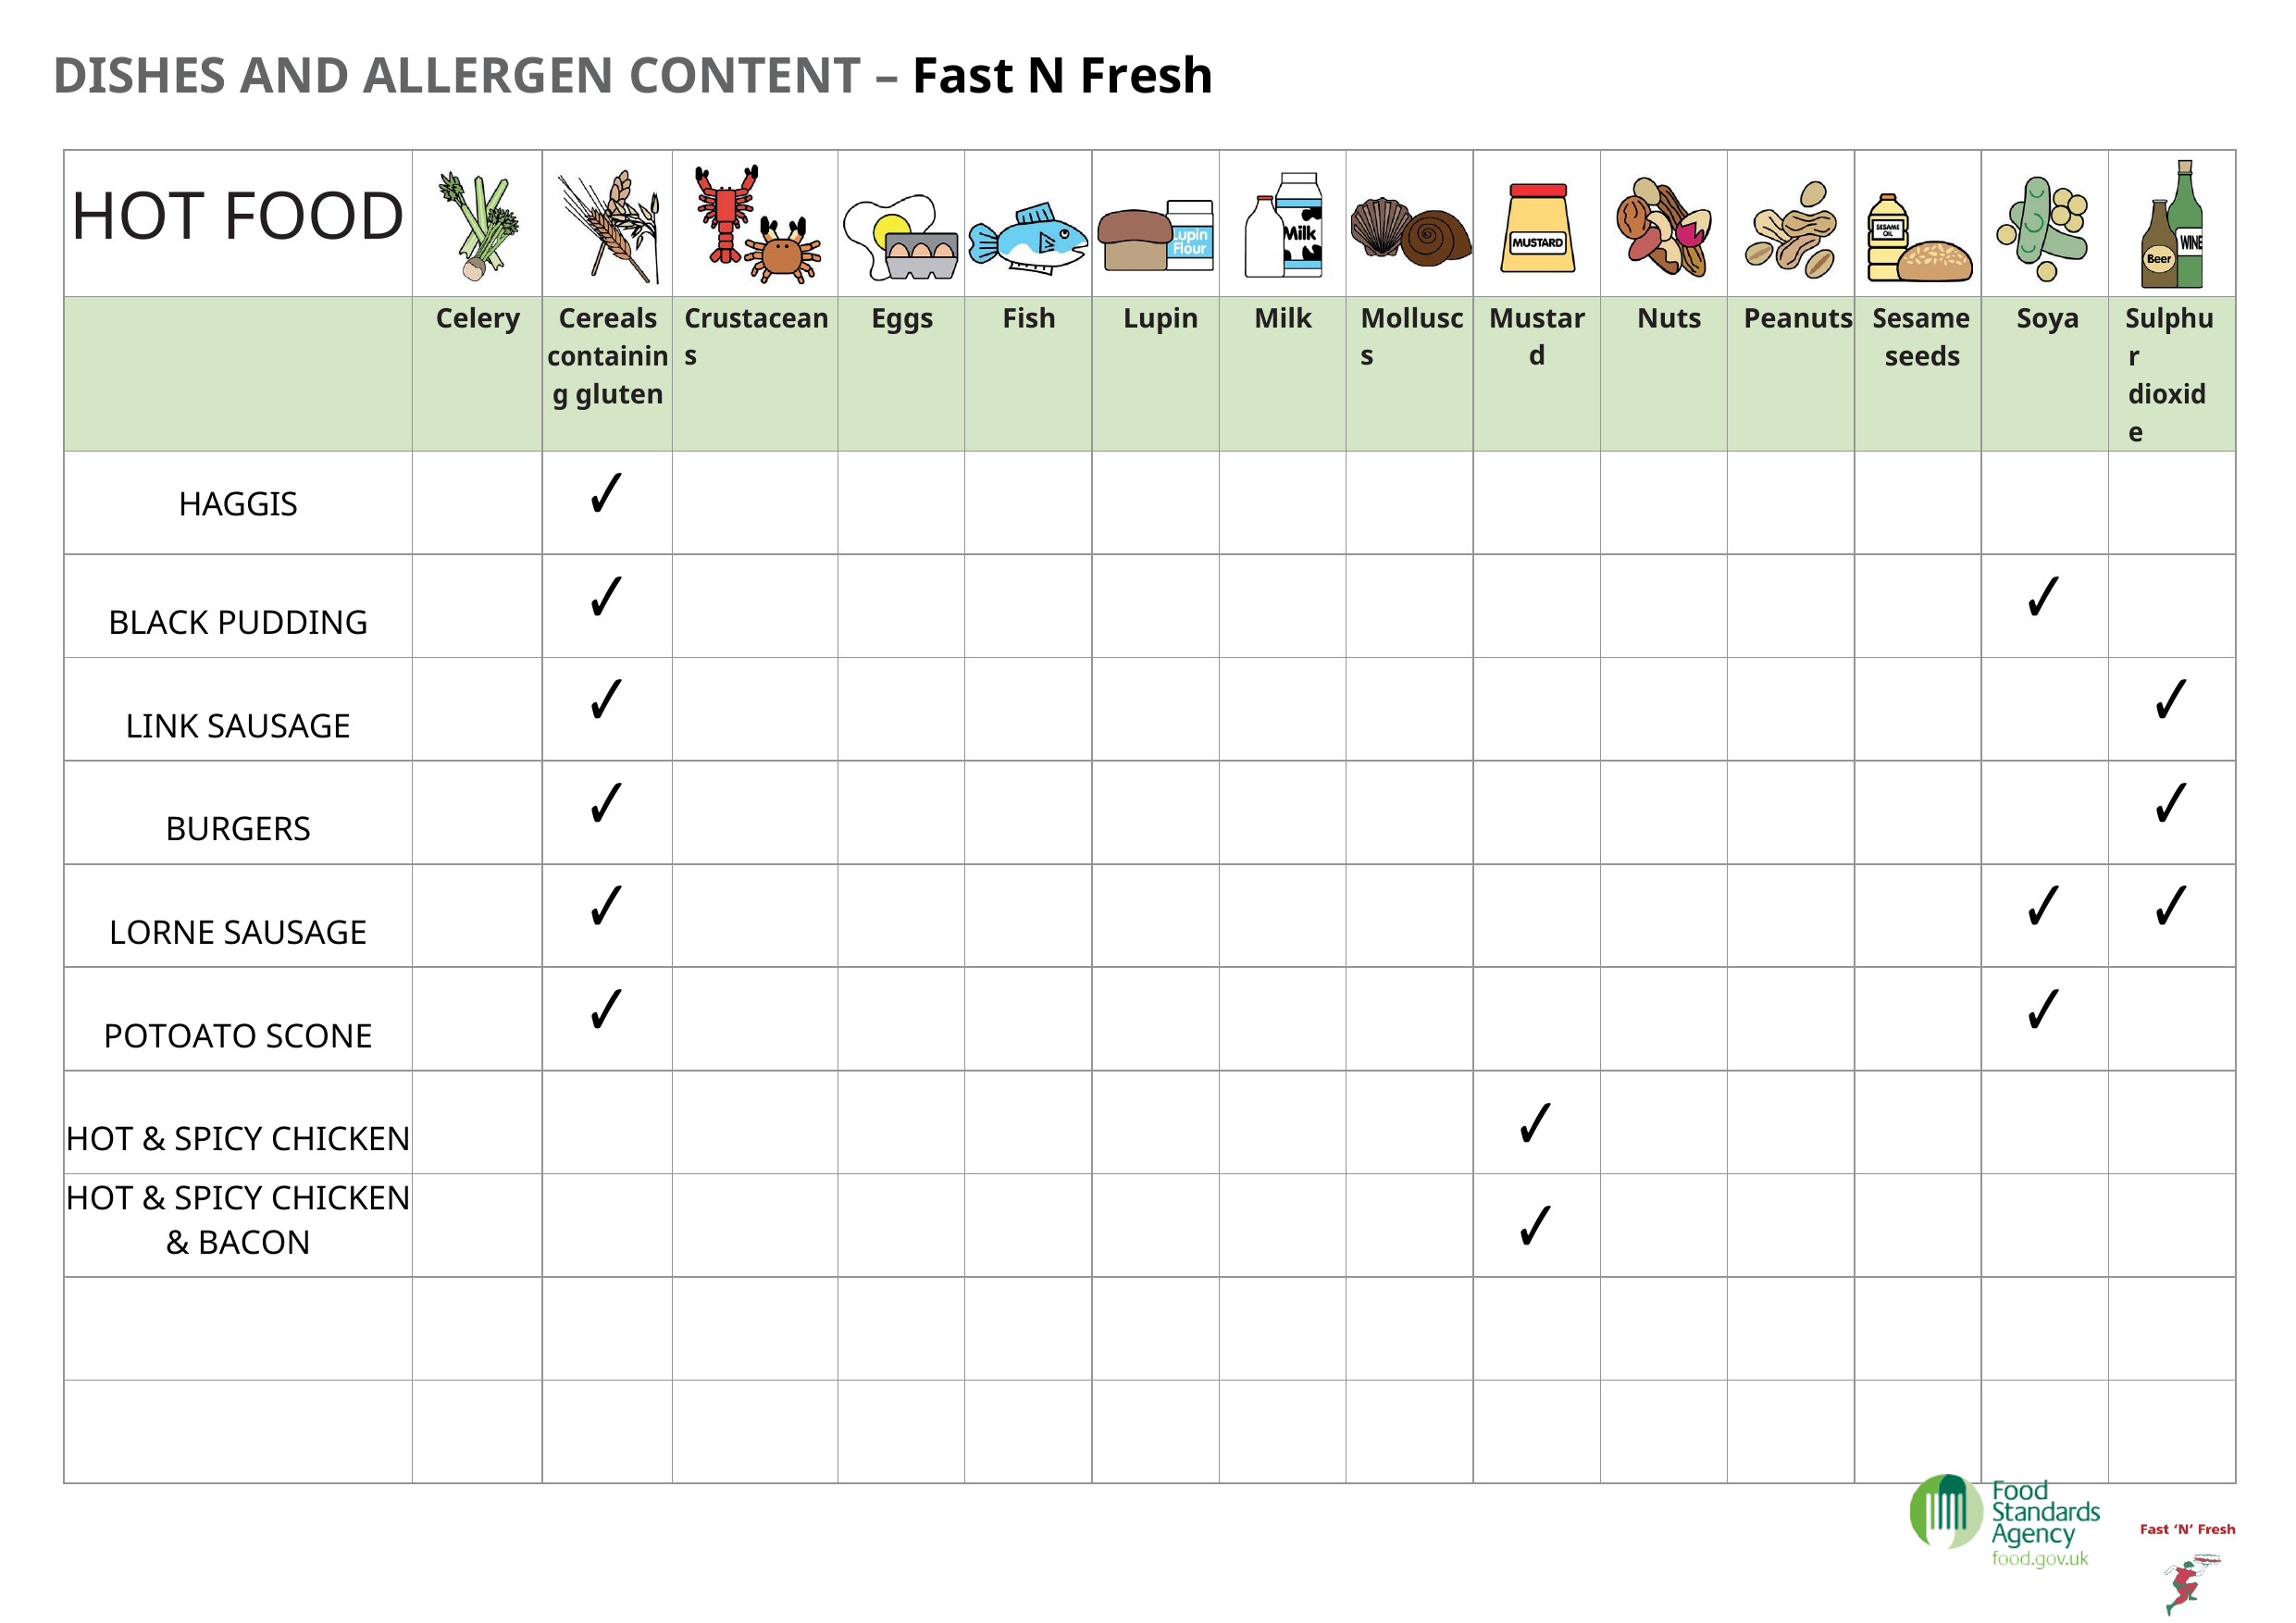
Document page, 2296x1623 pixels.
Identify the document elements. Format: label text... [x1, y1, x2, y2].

table_header [1728, 151, 1854, 296]
table_cell [1474, 865, 1600, 966]
table_cell [543, 1174, 672, 1276]
table_cell Nuts [1601, 297, 1727, 451]
table_cell ✓ [543, 658, 672, 760]
table_cell LINK SAUSAGE [65, 658, 412, 760]
table_cell [1093, 1278, 1219, 1380]
picture [553, 167, 664, 287]
table_cell [1474, 1381, 1600, 1482]
picture [1613, 174, 1713, 279]
table_cell [673, 1381, 838, 1482]
picture [2141, 159, 2203, 289]
table_cell [1474, 658, 1600, 760]
table_cell [1855, 865, 1980, 966]
table_cell [1093, 1381, 1219, 1482]
table_cell [1601, 1072, 1727, 1172]
table_cell [1474, 452, 1600, 553]
table_cell [1728, 762, 1854, 863]
table_cell [1728, 1072, 1854, 1172]
picture [1097, 200, 1214, 271]
table_cell [1093, 1174, 1219, 1276]
table_header [543, 151, 672, 296]
picture [690, 160, 822, 286]
table_cell ✓ [543, 452, 672, 553]
table_cell [543, 1278, 672, 1380]
table_cell [1220, 865, 1346, 966]
table_cell [1093, 555, 1219, 657]
table_cell [673, 968, 838, 1070]
table_cell ✓ [543, 762, 672, 863]
table_cell [1855, 1381, 1980, 1482]
table_cell [1093, 452, 1219, 553]
title DISHES AND ALLERGEN CONTENT – Fast N Fresh [52, 41, 2245, 107]
table_cell [673, 1278, 838, 1380]
table_header HOT FOOD [65, 151, 412, 296]
table_cell [673, 762, 838, 863]
picture [435, 168, 523, 284]
table_cell [1855, 555, 1980, 657]
table_header [1347, 151, 1472, 296]
table_cell [1601, 1381, 1727, 1482]
table_cell [1601, 762, 1727, 863]
table_cell [65, 297, 412, 451]
table_cell ✓ [2109, 762, 2235, 863]
table_cell [1728, 658, 1854, 760]
table_cell [1982, 1174, 2108, 1276]
table_cell [838, 658, 964, 760]
table_cell [2109, 968, 2235, 1070]
table_cell [838, 865, 964, 966]
table_cell [1220, 1072, 1346, 1172]
table_cell [413, 1381, 541, 1482]
table_cell [1601, 865, 1727, 966]
table_cell [838, 1381, 964, 1482]
table_cell [1347, 658, 1472, 760]
table_cell [2109, 452, 2235, 553]
table_cell Cereals containing gluten [543, 297, 672, 451]
table_cell [1220, 452, 1346, 553]
table_cell [1855, 658, 1980, 760]
table_cell Molluscs [1347, 297, 1472, 451]
table_cell [1601, 1174, 1727, 1276]
table_cell [1728, 452, 1854, 553]
table_cell [965, 968, 1091, 1070]
table_cell [1220, 1381, 1346, 1482]
table_cell [673, 1072, 838, 1172]
table_cell ✓ [1474, 1174, 1600, 1276]
table_cell [1347, 1381, 1472, 1482]
table_cell [1982, 1072, 2108, 1172]
table_header [1220, 151, 1346, 296]
table_cell [1093, 1072, 1219, 1172]
table_cell ✓ [1982, 968, 2108, 1070]
table_header [2109, 151, 2235, 296]
table_cell [1982, 1278, 2108, 1380]
table_cell [413, 762, 541, 863]
picture [1864, 192, 1974, 286]
table_cell [1855, 1174, 1980, 1276]
table_cell [413, 452, 541, 553]
table_cell Sesame seeds [1855, 297, 1980, 451]
table_header [1474, 151, 1600, 296]
table_cell [1982, 1381, 2108, 1482]
table_cell [1347, 865, 1472, 966]
table_cell POTOATO SCONE [65, 968, 412, 1070]
table_cell [1601, 968, 1727, 1070]
table_cell [1474, 762, 1600, 863]
table_cell Fish [965, 297, 1091, 451]
table_cell [965, 865, 1091, 966]
table_cell [1093, 762, 1219, 863]
table_cell [838, 762, 964, 863]
table_cell [838, 452, 964, 553]
table_cell HAGGIS [65, 452, 412, 553]
table_cell ✓ [2109, 865, 2235, 966]
table_cell [838, 1072, 964, 1172]
table_cell [413, 1072, 541, 1172]
table_cell ✓ [1982, 555, 2108, 657]
table_header [838, 151, 964, 296]
table_cell [413, 1278, 541, 1380]
table_cell [2109, 1381, 2235, 1482]
table_cell [965, 658, 1091, 760]
table_cell [1220, 1278, 1346, 1380]
table_cell [1855, 1072, 1980, 1172]
table_cell [965, 1278, 1091, 1380]
table_cell [1347, 762, 1472, 863]
table_cell [1093, 658, 1219, 760]
table_cell LORNE SAUSAGE [65, 865, 412, 966]
table_cell [1728, 865, 1854, 966]
table_cell [1220, 1174, 1346, 1276]
table_cell Soya [1982, 297, 2108, 451]
table_cell ✓ [1982, 865, 2108, 966]
picture [1909, 1474, 2100, 1569]
table_cell [1474, 968, 1600, 1070]
table_cell [543, 1381, 672, 1482]
table_cell [1728, 1278, 1854, 1380]
table_cell [673, 658, 838, 760]
table_cell [1220, 762, 1346, 863]
table_cell [965, 1072, 1091, 1172]
table_cell [1347, 555, 1472, 657]
table_cell Milk [1220, 297, 1346, 451]
table_cell Crustaceans [673, 297, 838, 451]
table_cell [965, 555, 1091, 657]
table_cell [413, 865, 541, 966]
table_cell [1855, 762, 1980, 863]
table_cell ✓ [543, 968, 672, 1070]
table_cell [1855, 968, 1980, 1070]
table_cell ✓ [2109, 658, 2235, 760]
table_cell [2109, 1072, 2235, 1172]
table_cell Mustard [1474, 297, 1600, 451]
table_cell [965, 1174, 1091, 1276]
table_cell Eggs [838, 297, 964, 451]
table_cell [1855, 452, 1980, 553]
table_header [413, 151, 541, 296]
table_cell [1728, 1174, 1854, 1276]
table_cell [413, 555, 541, 657]
table_cell [1093, 968, 1219, 1070]
table_cell [838, 1174, 964, 1276]
table_cell [1728, 1381, 1854, 1482]
table_cell [413, 658, 541, 760]
table_cell [2109, 555, 2235, 657]
table_header [1982, 151, 2108, 296]
table_cell [1474, 1278, 1600, 1380]
table_cell [1601, 452, 1727, 553]
table_cell [1347, 968, 1472, 1070]
table_cell [1347, 452, 1472, 553]
table_cell [838, 968, 964, 1070]
table_cell [673, 452, 838, 553]
table_cell [2109, 1278, 2235, 1380]
table_cell ✓ [543, 865, 672, 966]
table_cell ✓ [543, 555, 672, 657]
table_cell [673, 1174, 838, 1276]
table_cell [1474, 555, 1600, 657]
table_cell [1601, 1278, 1727, 1380]
table_header [673, 151, 838, 296]
table_cell Celery [413, 297, 541, 451]
table_header [1855, 151, 1980, 296]
table_cell [838, 555, 964, 657]
table_cell BURGERS [65, 762, 412, 863]
table_cell ✓ [1474, 1072, 1600, 1172]
table_cell Sulphur dioxide [2109, 297, 2235, 451]
picture [2129, 1488, 2246, 1623]
table_cell [673, 865, 838, 966]
table_cell [413, 968, 541, 1070]
table_cell [1982, 762, 2108, 863]
table_cell [1982, 452, 2108, 553]
table_cell Lupin [1093, 297, 1219, 451]
picture [968, 198, 1089, 277]
table_cell [1601, 555, 1727, 657]
table_cell [1220, 968, 1346, 1070]
table_cell [2109, 1174, 2235, 1276]
table_cell HOT & SPICY CHICKEN & BACON [65, 1174, 412, 1276]
table_cell [1220, 555, 1346, 657]
picture [1244, 171, 1322, 278]
table_cell [965, 452, 1091, 553]
table_cell [838, 1278, 964, 1380]
table_cell [1855, 1278, 1980, 1380]
table_cell [1601, 658, 1727, 760]
picture [1350, 197, 1472, 266]
table_cell Peanuts [1728, 297, 1854, 451]
picture [1994, 174, 2088, 284]
picture [1744, 178, 1839, 281]
table_cell [1093, 865, 1219, 966]
table_header [965, 151, 1091, 296]
table_cell [965, 762, 1091, 863]
table_cell BLACK PUDDING [65, 555, 412, 657]
table_cell [1347, 1174, 1472, 1276]
picture [1497, 180, 1577, 275]
table_header [1093, 151, 1219, 296]
table_cell [1728, 555, 1854, 657]
table_cell [965, 1381, 1091, 1482]
table_cell HOT & SPICY CHICKEN [65, 1072, 412, 1172]
table_cell [1728, 968, 1854, 1070]
table_cell [1982, 658, 2108, 760]
table_cell [65, 1278, 412, 1380]
table_cell [65, 1381, 412, 1482]
table_header [1601, 151, 1727, 296]
table_cell [1347, 1072, 1472, 1172]
table_cell [673, 555, 838, 657]
table_cell [1220, 658, 1346, 760]
table_cell [1347, 1278, 1472, 1380]
picture [843, 194, 959, 281]
table_cell [413, 1174, 541, 1276]
table_cell [543, 1072, 672, 1172]
